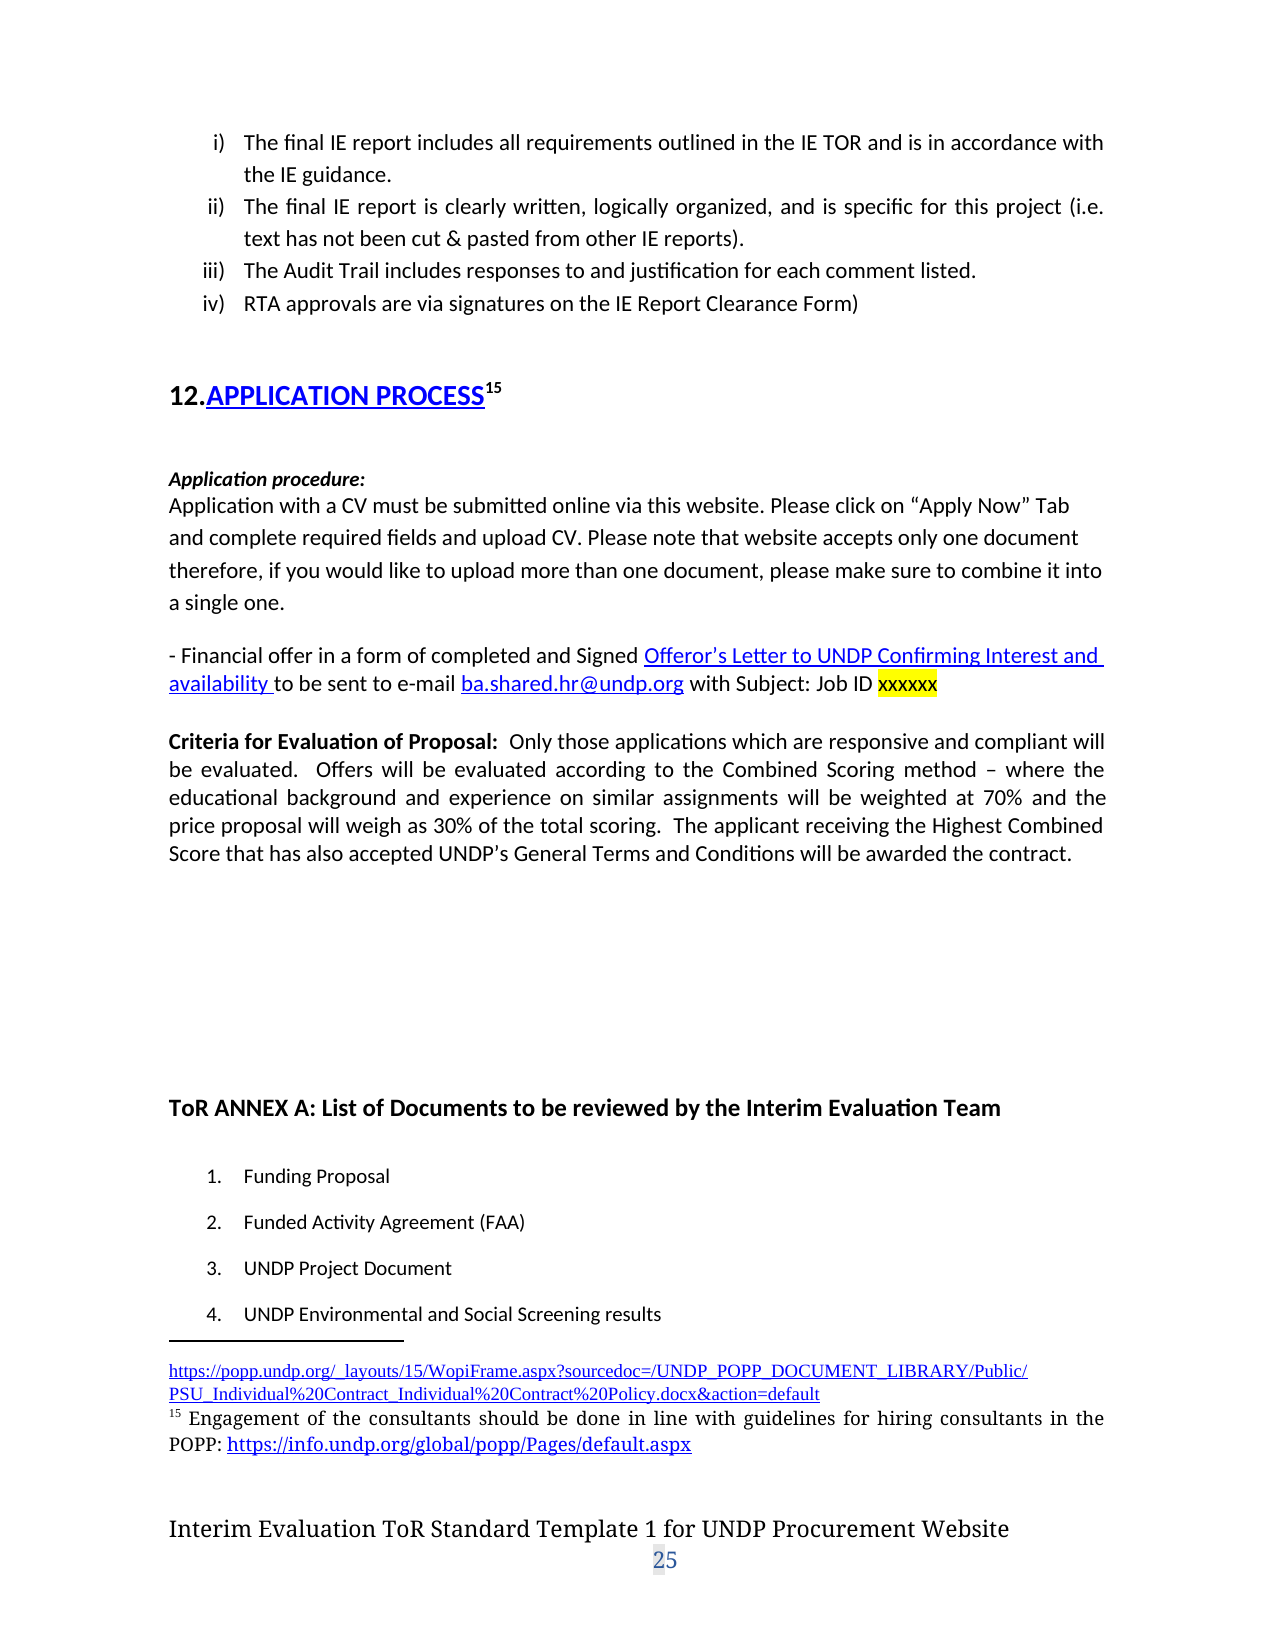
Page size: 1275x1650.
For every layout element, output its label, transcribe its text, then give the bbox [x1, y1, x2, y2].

list UNDP Environmental and Social Screening results [206, 1302, 1106, 1327]
text ToR ANNEX A: List of Documents to be reviewed by the Interim Evaluation Team [169, 1092, 1106, 1122]
list RTA approvals are via signatures on the IE Report Clearance Form) [225, 289, 1106, 317]
text - Financial offer in a form of completed and Signed Offeror’s Letter to UNDP Confirming Interest and availability to be sent to e-mail ba.shared.hr@undp.org with Subject: Job ID xxxxxx [169, 641, 1106, 697]
list UNDP Project Document [206, 1255, 1106, 1281]
list The final IE report includes all requirements outlined in the IE TOR and is in accordance with the IE guidance. [225, 128, 1106, 188]
list Funding Proposal [206, 1163, 1106, 1188]
list Funded Activity Agreement (FAA) [206, 1209, 1106, 1234]
list The final IE report is clearly written, logically organized, and is specific for this project (i.e. text has not been cut & pasted from other IE reports). [225, 192, 1106, 252]
text Application with a CV must be submitted online via this website. Please click on “Apply Now” Tab and complete required fields and upload CV. Please note that website accepts only one document therefore, if you would like to upload more than one document, please make sure to combine it into a single one. [169, 491, 1106, 616]
list The Audit Trail includes responses to and justification for each comment listed. [225, 256, 1106, 284]
list APPLICATION PROCESS [169, 377, 1106, 412]
text Application procedure: [169, 466, 1106, 491]
text Criteria for Evaluation of Proposal: Only those applications which are responsive and compliant will be evaluated. Offers will be evaluated according to the Combined Scoring method – where the educational background and experience on similar assignments will be weighted at 70% and the price proposal will weigh as 30% of the total scoring. The applicant receiving the Highest Combined Score that has also accepted UNDP’s General Terms and Conditions will be awarded the contract. [169, 727, 1106, 868]
